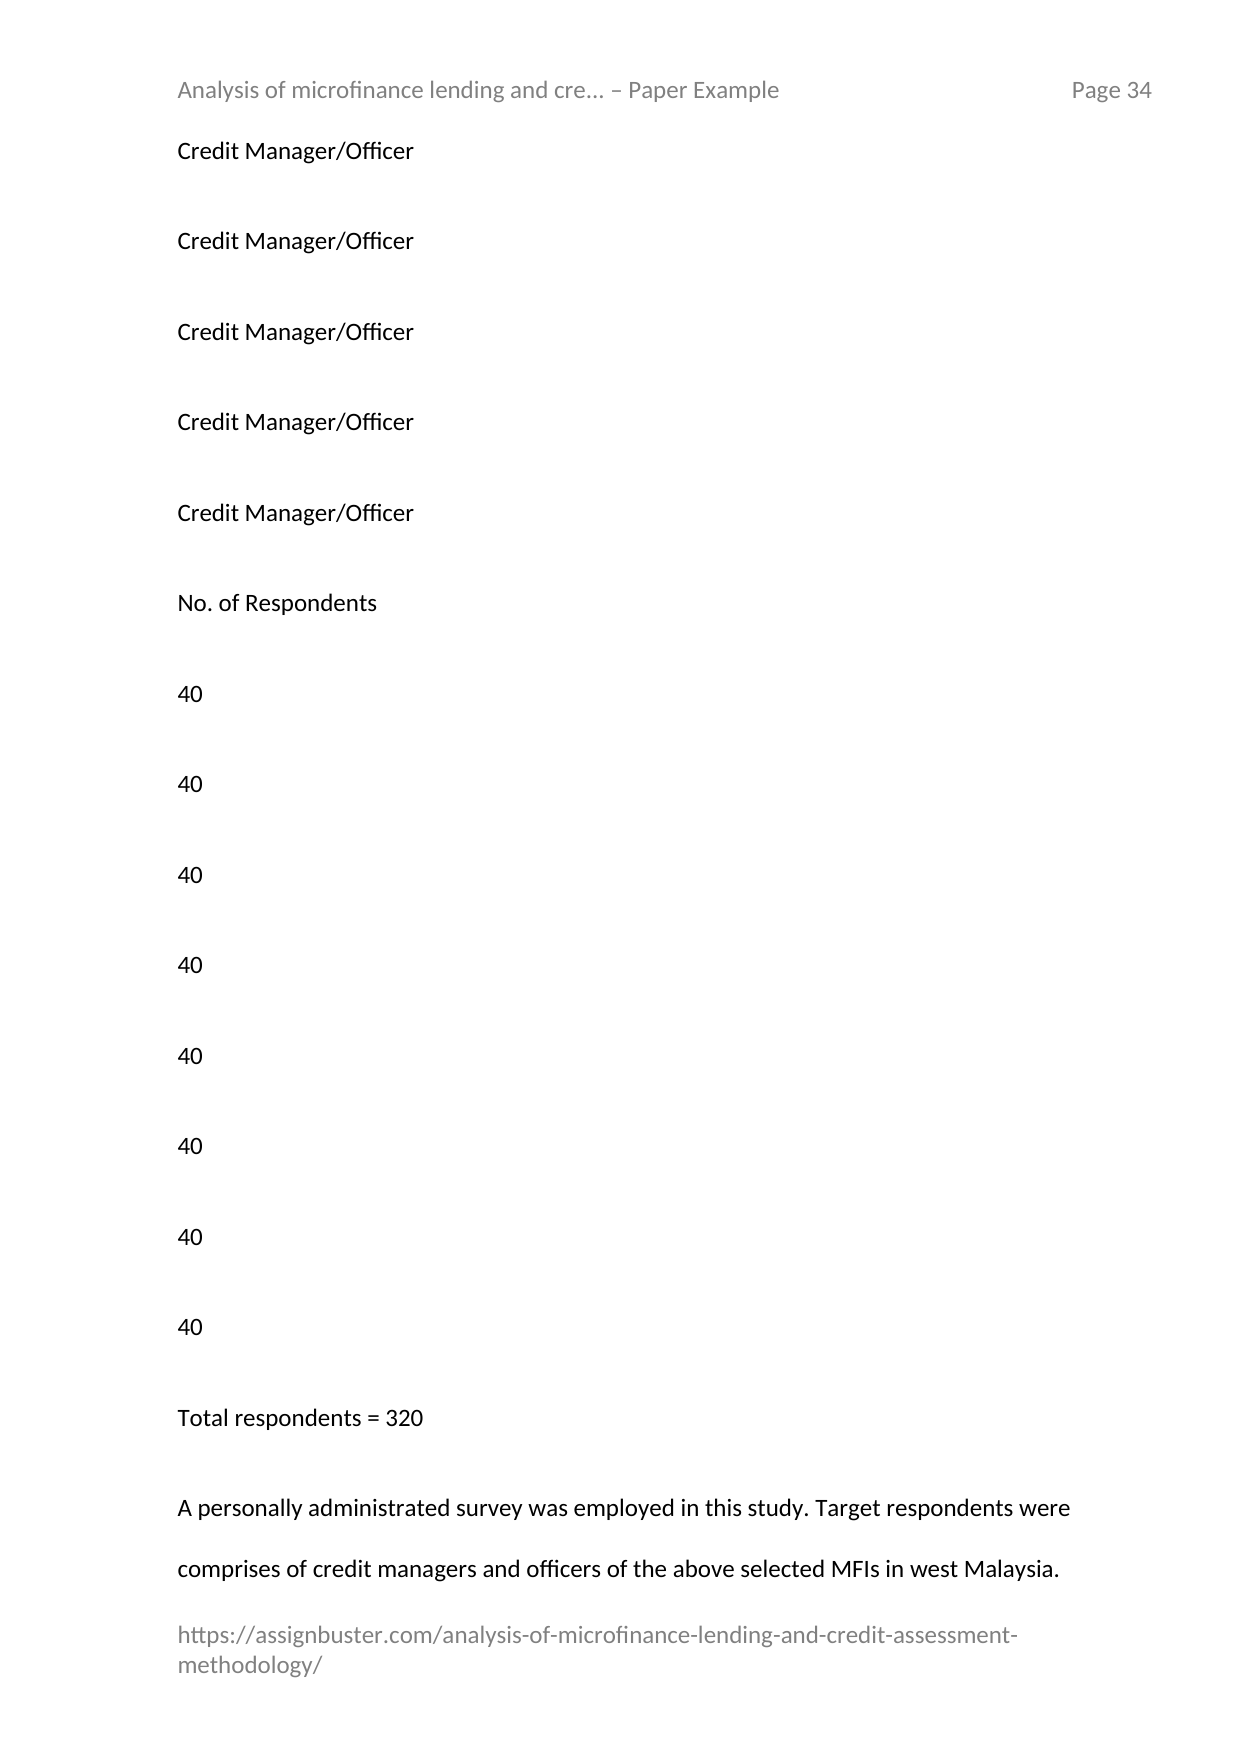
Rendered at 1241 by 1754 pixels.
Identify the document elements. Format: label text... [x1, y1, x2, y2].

text 40 [177, 1131, 1152, 1161]
text Credit Manager/Officer [177, 316, 1152, 346]
text Credit Manager/Officer [177, 225, 1152, 256]
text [177, 135, 1152, 165]
text 40 [177, 1040, 1152, 1071]
text No. of Respondents [177, 587, 1152, 618]
text 40 [177, 1221, 1152, 1252]
text 40 [177, 678, 1152, 708]
text 40 [177, 1312, 1152, 1342]
text 40 [177, 949, 1152, 980]
text Credit Manager/Officer [177, 497, 1152, 527]
text 40 [177, 768, 1152, 799]
text Credit Manager/Officer [177, 406, 1152, 437]
text 40 [177, 859, 1152, 889]
text Total respondents = 320 [177, 1402, 1152, 1433]
text A personally administrated survey was employed in this study. Target respondents were comprises of credit managers and officers of the above selected MFIs in west Malaysia. [177, 1493, 1152, 1584]
